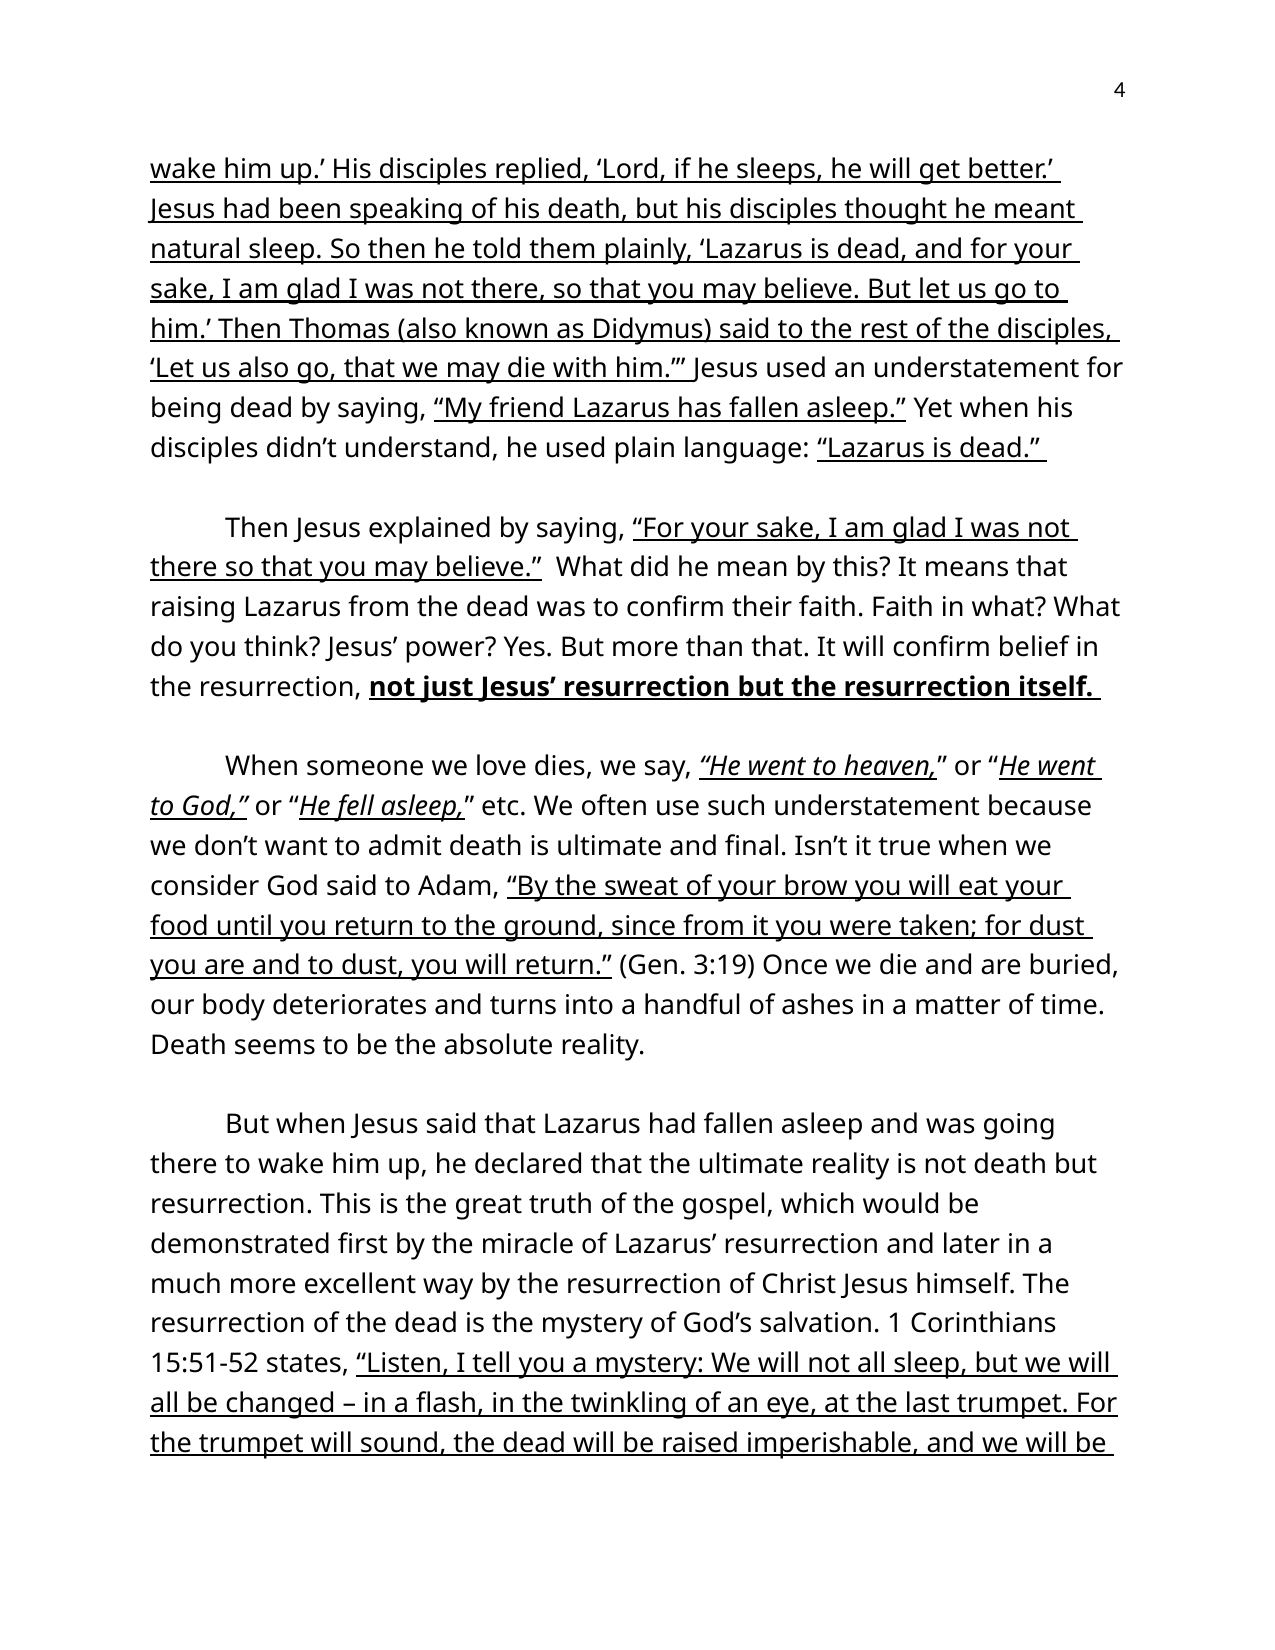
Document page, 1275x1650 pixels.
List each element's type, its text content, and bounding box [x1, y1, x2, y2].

text Then Jesus explained by saying, “For your sake, I am glad I was not there so that you may believe.” What did he mean by this? It means that raising Lazarus from the dead was to confirm their faith. Faith in what? What do you think? Jesus’ power? Yes. But more than that. It will confirm belief in the resurrection, not just Jesus’ resurrection but the resurrection itself. [150, 508, 1125, 704]
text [150, 1105, 1125, 1460]
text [150, 150, 1125, 465]
text When someone we love dies, we say, “He went to heaven,” or “He went to God,” or “He fell asleep,” etc. We often use such understatement because we don’t want to admit death is ultimate and final. Isn’t it true when we consider God said to Adam, “By the sweat of your brow you will eat your food until you return to the ground, since from it you were taken; for dust you are and to dust, you will return.” (Gen. 3:19) Once we die and are buried, our body deteriorates and turns into a handful of ashes in a matter of time. Death seems to be the absolute reality. [150, 747, 1125, 1062]
